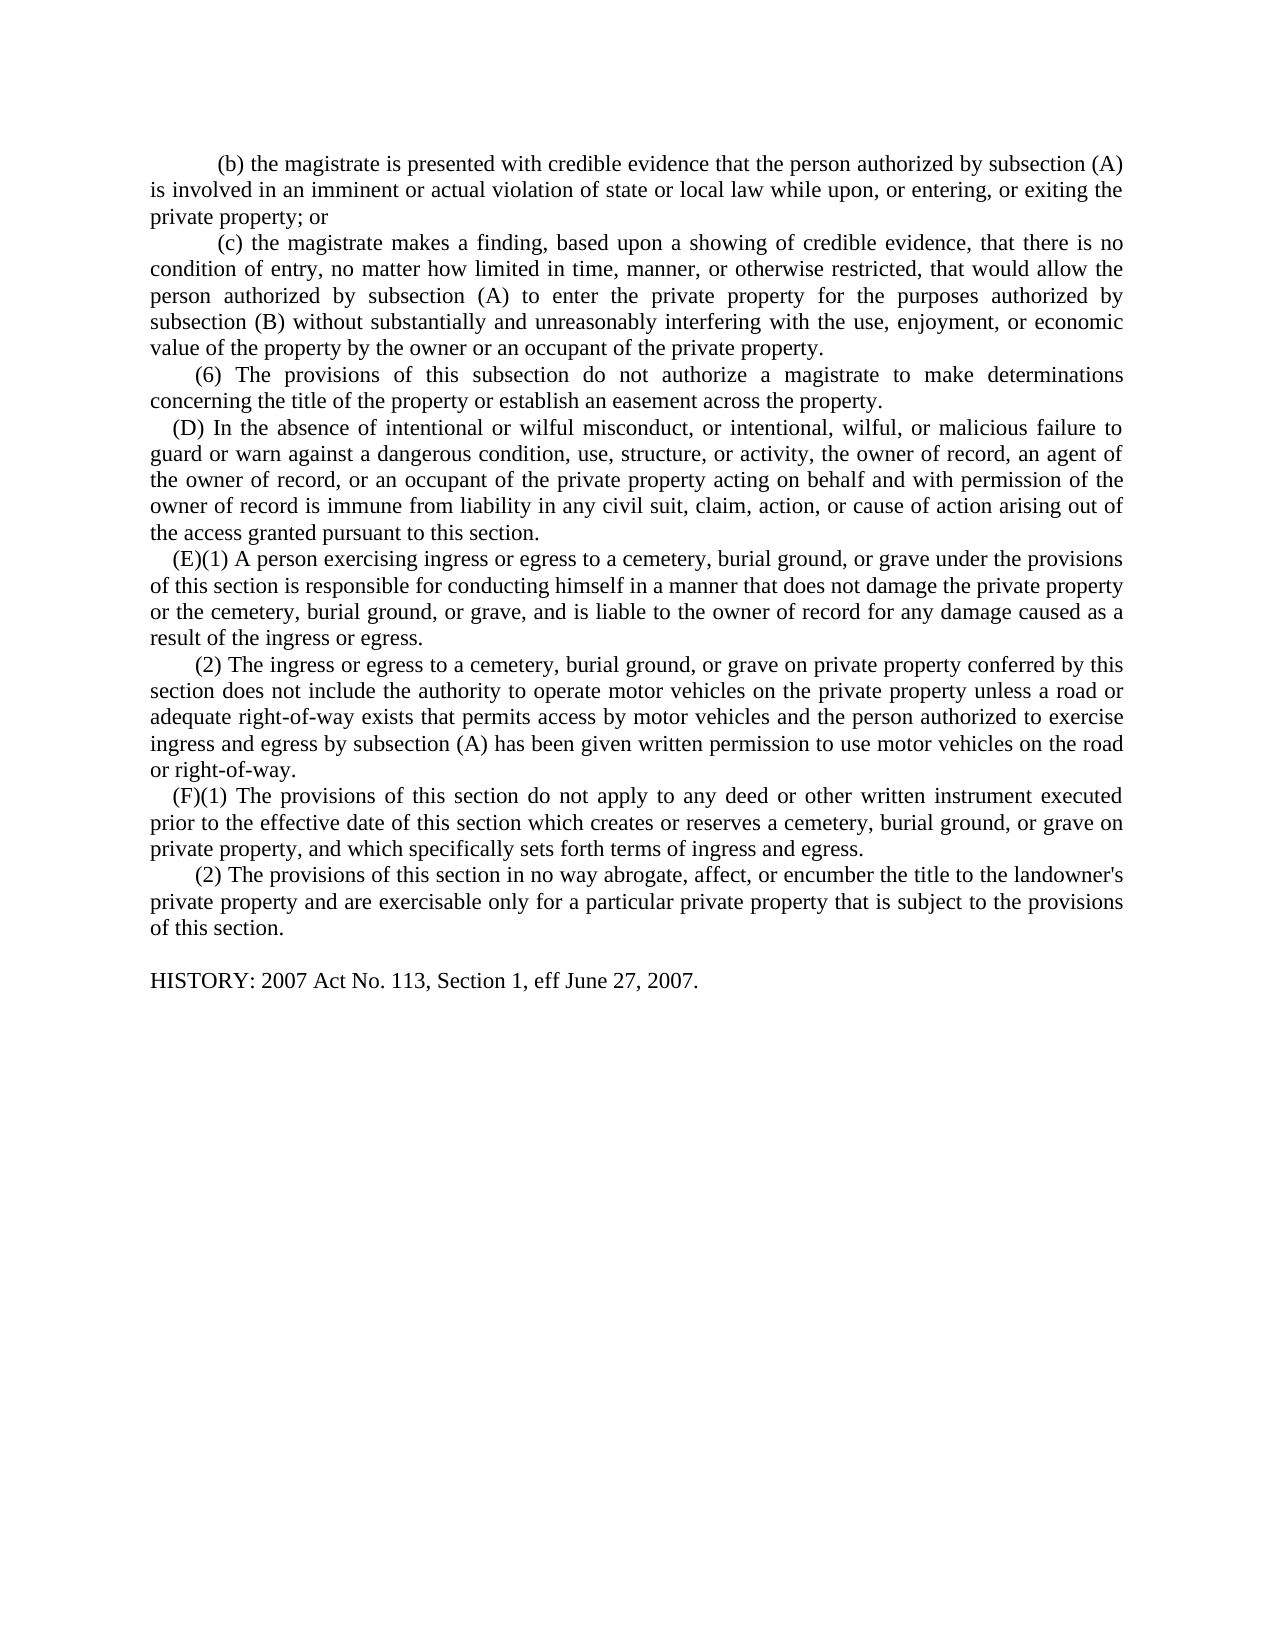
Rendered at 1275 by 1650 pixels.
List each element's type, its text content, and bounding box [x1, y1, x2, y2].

text (E)(1) A person exercising ingress or egress to a cemetery, burial ground, or grave under the provisions of this section is responsible for conducting himself in a manner that does not damage the private property or the cemetery, burial ground, or grave, and is liable to the owner of record for any damage caused as a result of the ingress or egress. [150, 545, 1125, 651]
text (6) The provisions of this subsection do not authorize a magistrate to make determinations concerning the title of the property or establish an easement across the property. [150, 361, 1125, 413]
text (2) The ingress or egress to a cemetery, burial ground, or grave on private property conferred by this section does not include the authority to operate motor vehicles on the private property unless a road or adequate right-of-way exists that permits access by motor vehicles and the person authorized to exercise ingress and egress by subsection (A) has been given written permission to use motor vehicles on the road or right-of-way. [150, 651, 1125, 782]
text HISTORY: 2007 Act No. 113, Section 1, eff June 27, 2007. [150, 967, 1125, 993]
text (c) the magistrate makes a finding, based upon a showing of credible evidence, that there is no condition of entry, no matter how limited in time, manner, or otherwise restricted, that would allow the person authorized by subsection (A) to enter the private property for the purposes authorized by subsection (B) without substantially and unreasonably interfering with the use, enjoyment, or economic value of the property by the owner or an occupant of the private property. [150, 229, 1125, 361]
text (F)(1) The provisions of this section do not apply to any deed or other written instrument executed prior to the effective date of this section which creates or reserves a cemetery, burial ground, or grave on private property, and which specifically sets forth terms of ingress and egress. [150, 782, 1125, 862]
text (b) the magistrate is presented with credible evidence that the person authorized by subsection (A) is involved in an imminent or actual violation of state or local law while upon, or entering, or exiting the private property; or [150, 150, 1125, 229]
text (D) In the absence of intentional or wilful misconduct, or intentional, wilful, or malicious failure to guard or warn against a dangerous condition, use, structure, or activity, the owner of record, an agent of the owner of record, or an occupant of the private property acting on behalf and with permission of the owner of record is immune from liability in any civil suit, claim, action, or cause of action arising out of the access granted pursuant to this section. [150, 413, 1125, 545]
text (2) The provisions of this section in no way abrogate, affect, or encumber the title to the landowner's private property and are exercisable only for a particular private property that is subject to the provisions of this section. [150, 862, 1125, 941]
